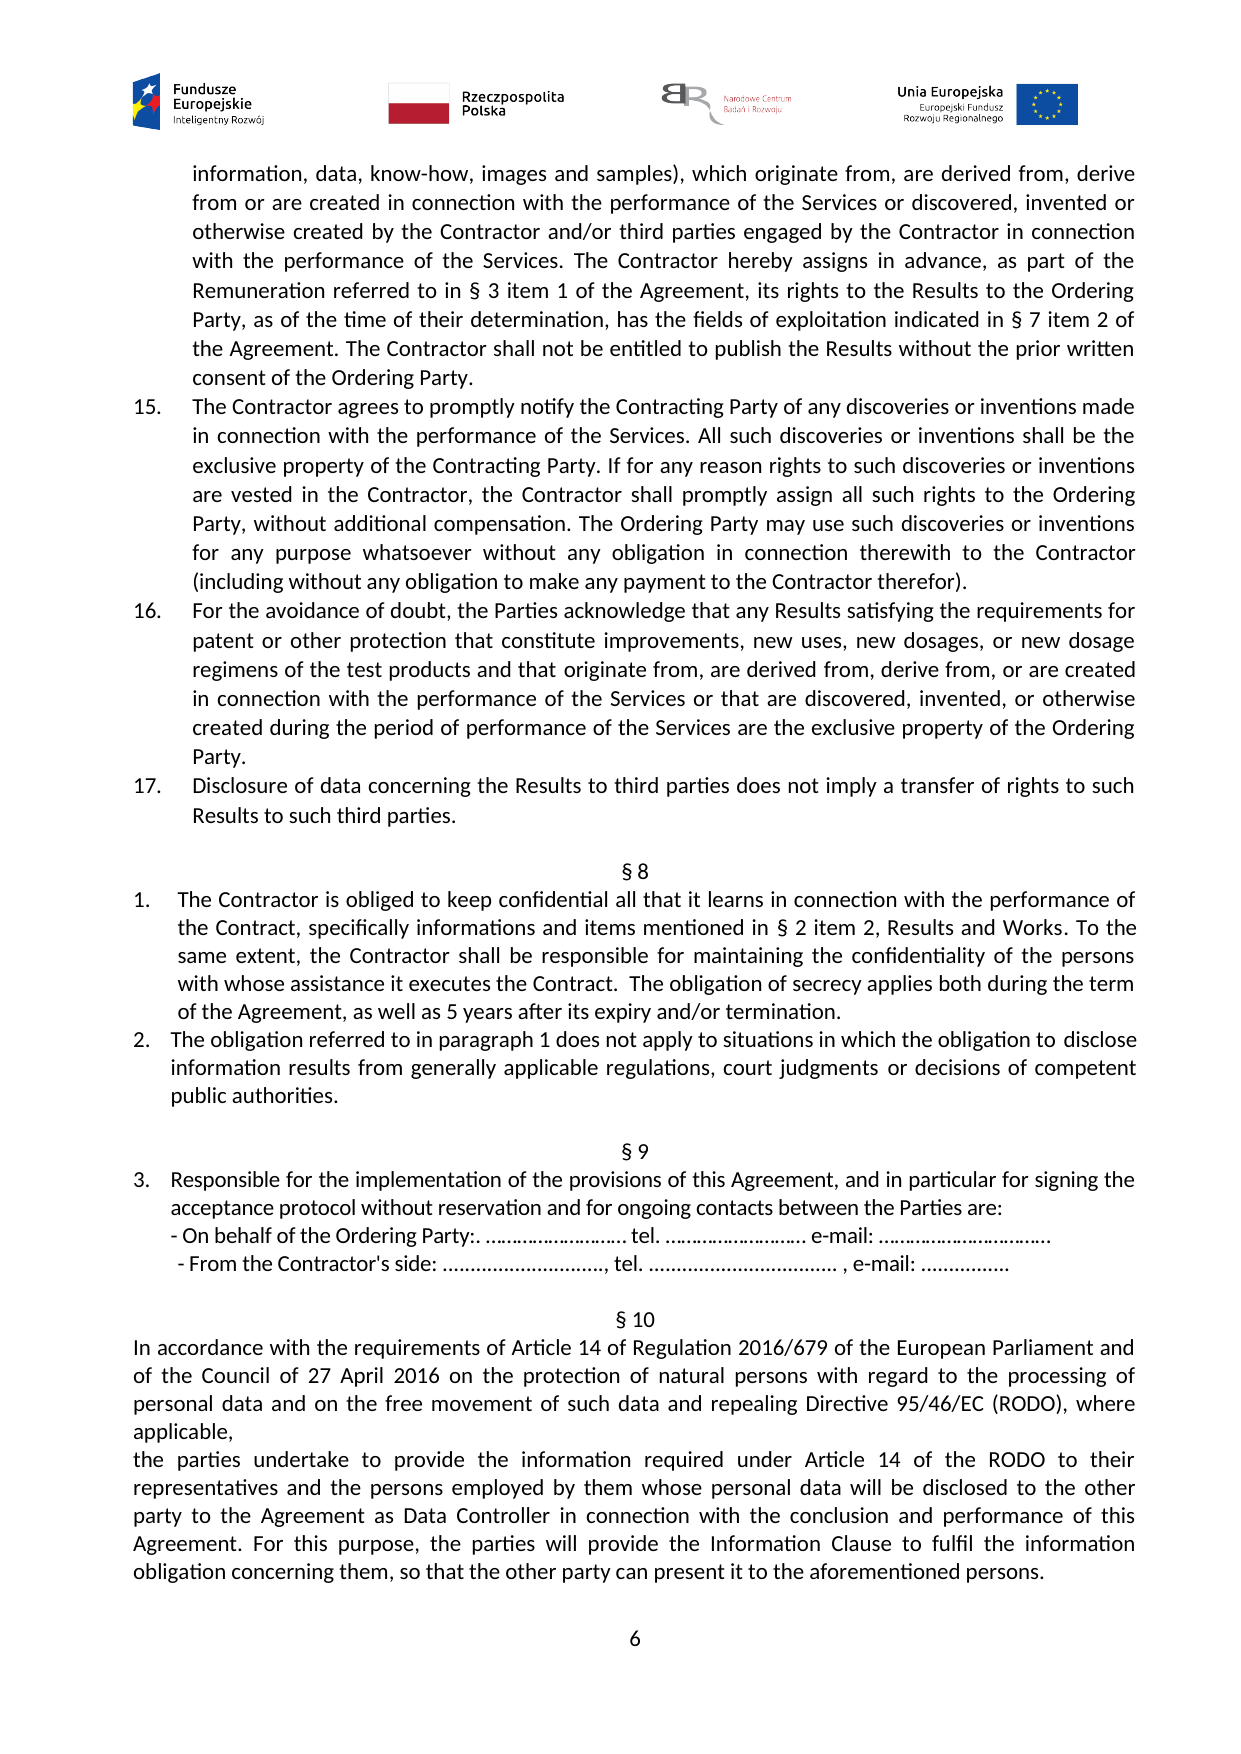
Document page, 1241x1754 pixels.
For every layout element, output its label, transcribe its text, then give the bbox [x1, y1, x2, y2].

text In accordance with the requirements of Article 14 of Regulation 2016/679 of the European Parliament and of the Council of 27 April 2016 on the protection of natural persons with regard to the processing of personal data and on the free movement of such data and repealing Directive 95/46/EC (RODO), where applicable, the parties undertake to provide the information required under Article 14 of the RODO to their representatives and the persons employed by them whose personal data will be disclosed to the other party to the Agreement as Data Controller in connection with the conclusion and performance of this Agreement. For this purpose, the parties will provide the Information Clause to fulfil the information obligation concerning them, so that the other party can present it to the aforementioned persons. [133, 1333, 1137, 1585]
text § 8 [133, 857, 1137, 885]
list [133, 158, 1137, 391]
text § 10 [133, 1305, 1137, 1333]
list Responsible for the implementation of the provisions of this Agreement, and in particular for signing the acceptance protocol without reservation and for ongoing contacts between the Parties are: [133, 1165, 1137, 1221]
list The Contractor is obliged to keep confidential all that it learns in connection with the performance of the Contract, specifically informations and items mentioned in § 2 item 2, Results and Works. To the same extent, the Contractor shall be responsible for maintaining the confidentiality of the persons with whose assistance it executes the Contract. The obligation of secrecy applies both during the term of the Agreement, as well as 5 years after its expiry and/or termination. [133, 885, 1137, 1025]
text - From the Contractor's side: ............................., tel. .................................. , e-mail: ................ [133, 1249, 1137, 1277]
list 17. Disclosure of data concerning the Results to third parties does not imply a transfer of rights to such Results to such third parties. [133, 770, 1137, 829]
picture [132, 73, 1078, 130]
list - On behalf of the Ordering Party:. ……………………… tel. ……………………… e-mail: …………………………… [170, 1221, 1137, 1249]
list 16. For the avoidance of doubt, the Parties acknowledge that any Results satisfying the requirements for patent or other protection that constitute improvements, new uses, new dosages, or new dosage regimens of the test products and that originate from, are derived from, derive from, or are created in connection with the performance of the Services or that are discovered, invented, or otherwise created during the period of performance of the Services are the exclusive property of the Ordering Party. [133, 595, 1137, 770]
list The obligation referred to in paragraph 1 does not apply to situations in which the obligation to disclose information results from generally applicable regulations, court judgments or decisions of competent public authorities. [133, 1025, 1137, 1109]
list 15. The Contractor agrees to promptly notify the Contracting Party of any discoveries or inventions made in connection with the performance of the Services. All such discoveries or inventions shall be the exclusive property of the Contracting Party. If for any reason rights to such discoveries or inventions are vested in the Contractor, the Contractor shall promptly assign all such rights to the Ordering Party, without additional compensation. The Ordering Party may use such discoveries or inventions for any purpose whatsoever without any obligation in connection therewith to the Contractor (including without any obligation to make any payment to the Contractor therefor). [133, 391, 1137, 595]
text § 9 [133, 1137, 1137, 1165]
